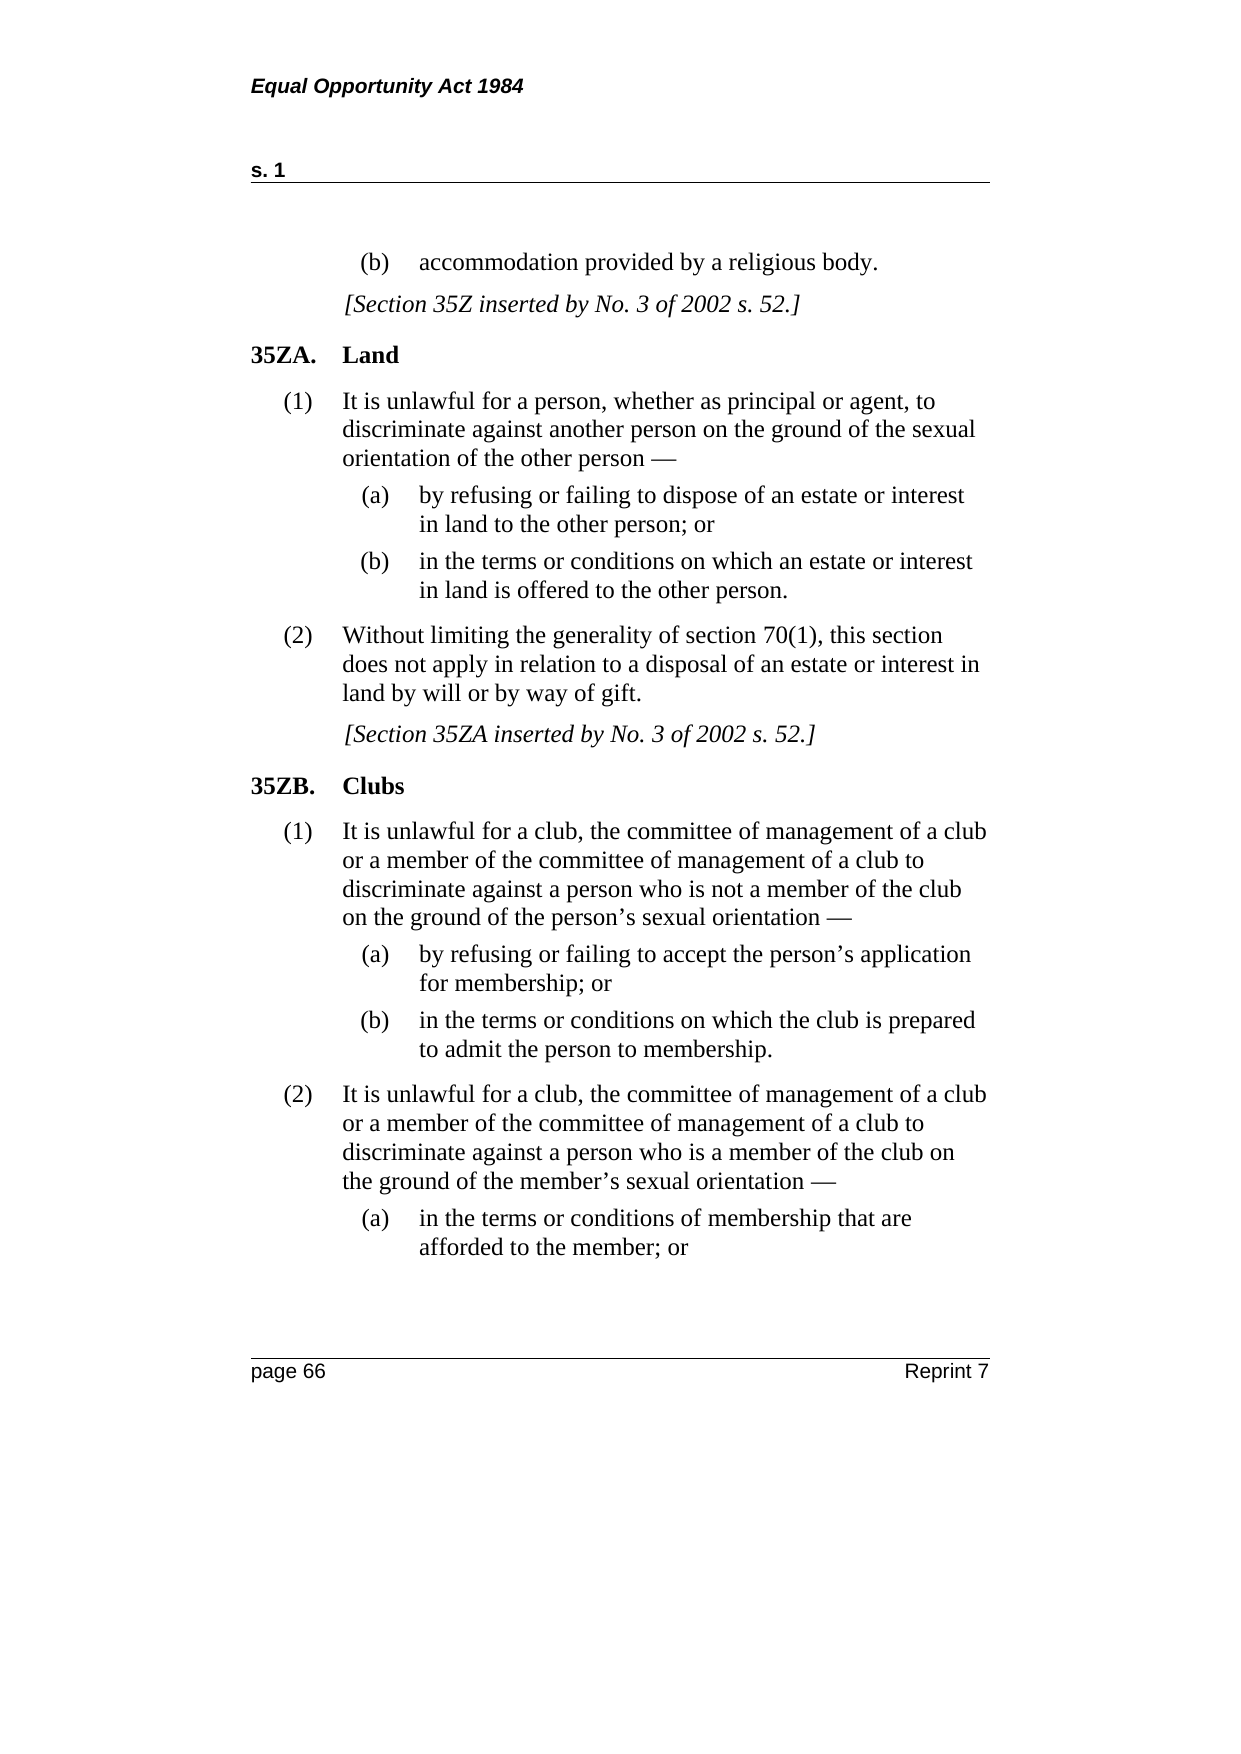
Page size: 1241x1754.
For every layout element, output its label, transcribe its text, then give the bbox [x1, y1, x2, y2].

text (b) in the terms or conditions on which an estate or interest in land is offered to the other person. [251, 546, 990, 604]
subtitle 35ZA. Land [251, 340, 990, 369]
text (1) It is unlawful for a club, the committee of management of a club or a member of the committee of management of a club to discriminate against a person who is not a member of the club on the ground of the person’s sexual orientation — [251, 816, 990, 931]
text (a) by refusing or failing to accept the person’s application for membership; or [251, 939, 990, 997]
text (b) accommodation provided by a religious body. [251, 247, 990, 276]
text [Section 35ZA inserted by No. 3 of 2002 s. 52.] [251, 719, 990, 748]
text (a) in the terms or conditions of membership that are afforded to the member; or [251, 1203, 990, 1260]
text (a) by refusing or failing to dispose of an estate or interest in land to the other person; or [251, 480, 990, 538]
text (2) It is unlawful for a club, the committee of management of a club or a member of the committee of management of a club to discriminate against a person who is a member of the club on the ground of the member’s sexual orientation — [251, 1079, 990, 1194]
text (1) It is unlawful for a person, whether as principal or agent, to discriminate against another person on the ground of the sexual orientation of the other person — [251, 386, 990, 472]
text (b) in the terms or conditions on which the club is prepared to admit the person to membership. [251, 1005, 990, 1063]
subtitle 35ZB. Clubs [251, 771, 990, 799]
text (2) Without limiting the generality of section 70(1), this section does not apply in relation to a disposal of an estate or interest in land by will or by way of gift. [251, 620, 990, 707]
text [Section 35Z inserted by No. 3 of 2002 s. 52.] [251, 289, 990, 317]
